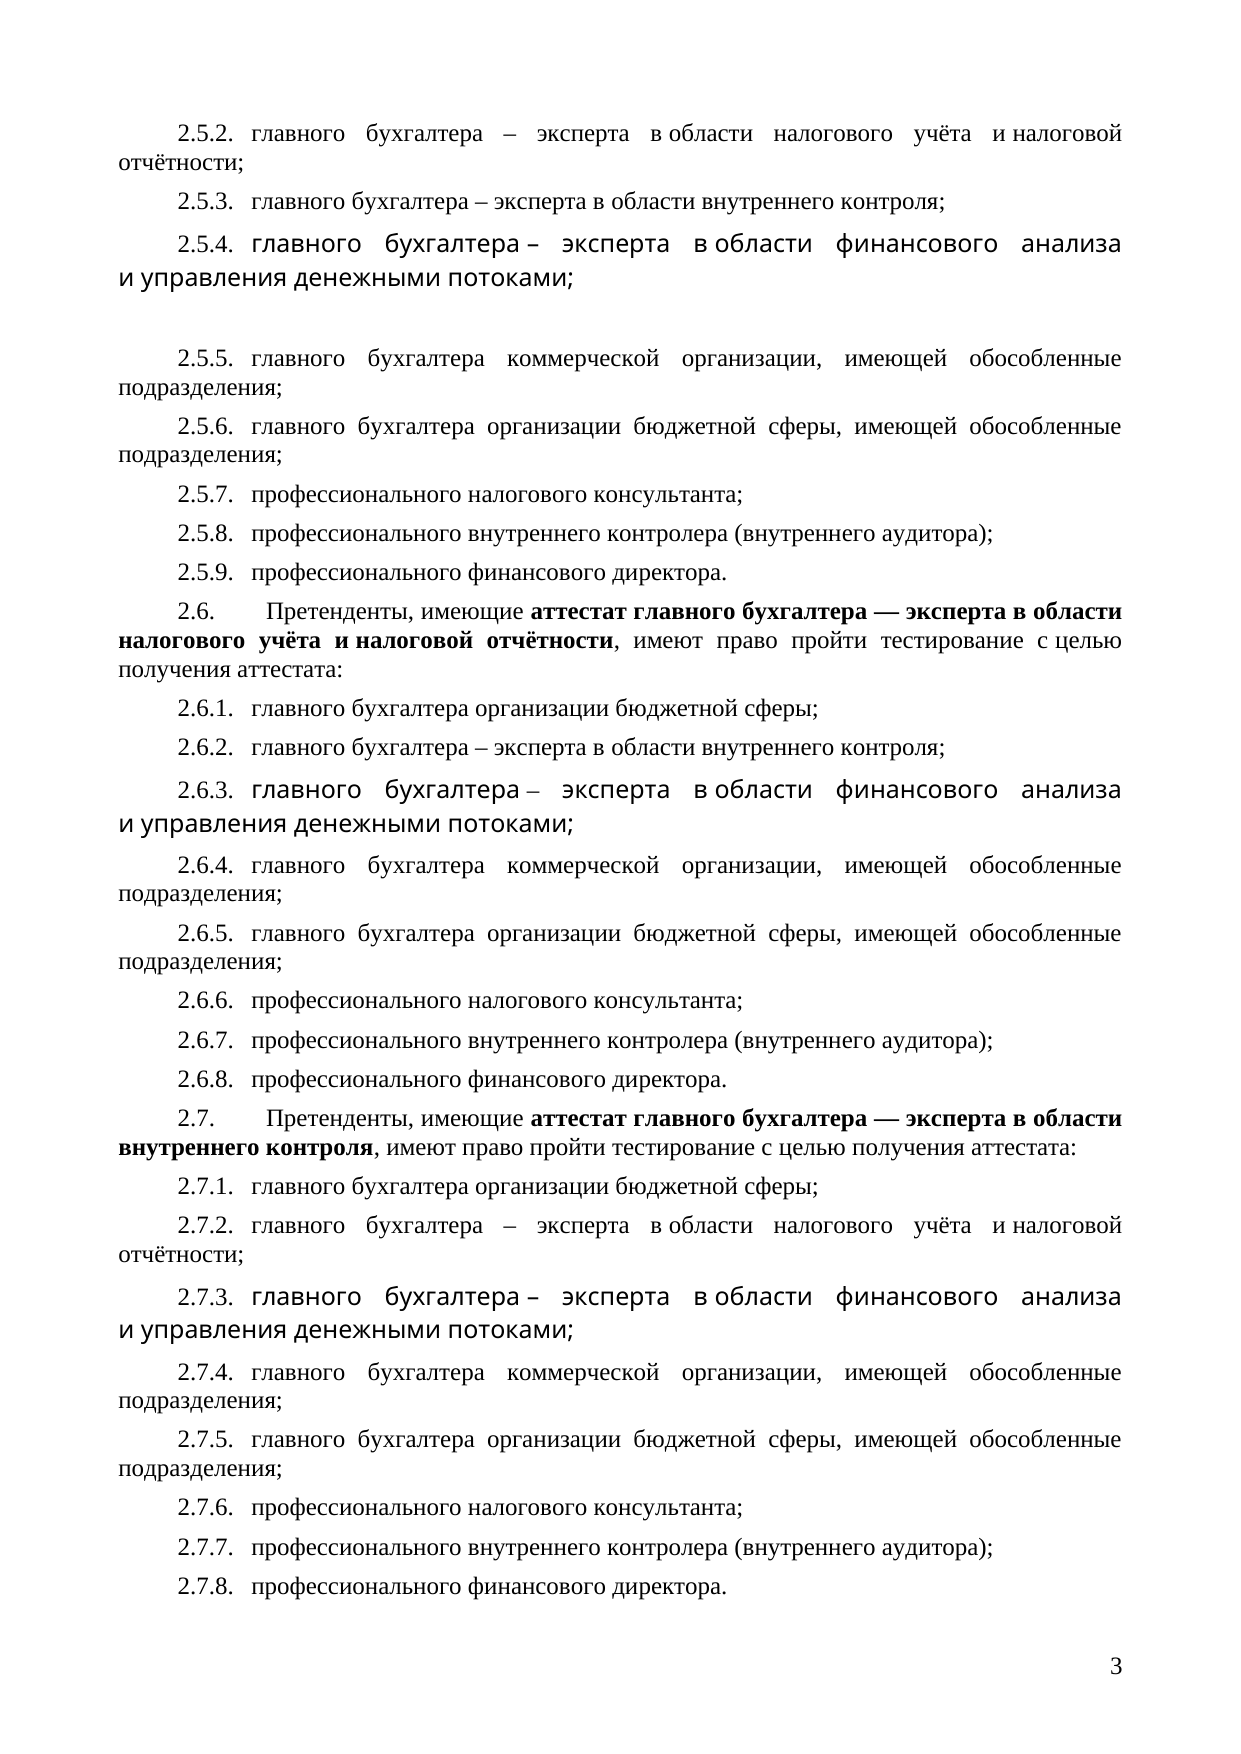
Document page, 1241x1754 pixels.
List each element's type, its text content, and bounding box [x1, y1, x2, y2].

list профессионального налогового консультанта; [118, 479, 1122, 507]
list профессионального внутреннего контролера (внутреннего аудитора); [118, 518, 1122, 547]
list профессионального внутреннего контролера (внутреннего аудитора); [118, 1025, 1122, 1053]
list главного бухгалтера организации бюджетной сферы; [118, 693, 1122, 722]
list главного бухгалтера организации бюджетной сферы, имеющей обособленные подразделения; [118, 918, 1122, 975]
list главного бухгалтера – эксперта в области внутреннего контроля; [118, 186, 1122, 215]
list главного бухгалтера организации бюджетной сферы; [118, 1171, 1122, 1200]
list Претенденты, имеющие аттестат главного бухгалтера — эксперта в области внутреннего контроля, имеют право пройти тестирование с целью получения аттестата: [118, 1103, 1122, 1161]
list профессионального налогового консультанта; [118, 986, 1122, 1014]
list главного бухгалтера организации бюджетной сферы, имеющей обособленные подразделения; [118, 1424, 1122, 1482]
list главного бухгалтера – эксперта в области внутреннего контроля; [118, 732, 1122, 761]
list Претенденты, имеющие аттестат главного бухгалтера — эксперта в области налогового учёта и налоговой отчётности, имеют право пройти тестирование с целью получения аттестата: [118, 596, 1122, 682]
list главного бухгалтера коммерческой организации, имеющей обособленные подразделения; [118, 850, 1122, 907]
list профессионального финансового директора. [118, 1064, 1122, 1093]
list главного бухгалтера – эксперта в области финансового анализа и управления денежными потоками; [118, 225, 1122, 293]
list профессионального внутреннего контролера (внутреннего аудитора); [118, 1532, 1122, 1560]
list профессионального финансового директора. [118, 557, 1122, 586]
list главного бухгалтера – эксперта в области финансового анализа и управления денежными потоками; [118, 1278, 1122, 1346]
list профессионального финансового директора. [118, 1571, 1122, 1599]
list главного бухгалтера коммерческой организации, имеющей обособленные подразделения; [118, 1357, 1122, 1414]
list главного бухгалтера – эксперта в области налогового учёта и налоговой отчётности; [118, 1210, 1122, 1268]
list профессионального налогового консультанта; [118, 1492, 1122, 1521]
list главного бухгалтера организации бюджетной сферы, имеющей обособленные подразделения; [118, 411, 1122, 468]
list главного бухгалтера коммерческой организации, имеющей обособленные подразделения; [118, 343, 1122, 400]
list главного бухгалтера – эксперта в области финансового анализа и управления денежными потоками; [118, 771, 1122, 839]
list главного бухгалтера – эксперта в области налогового учёта и налоговой отчётности; [118, 118, 1122, 176]
